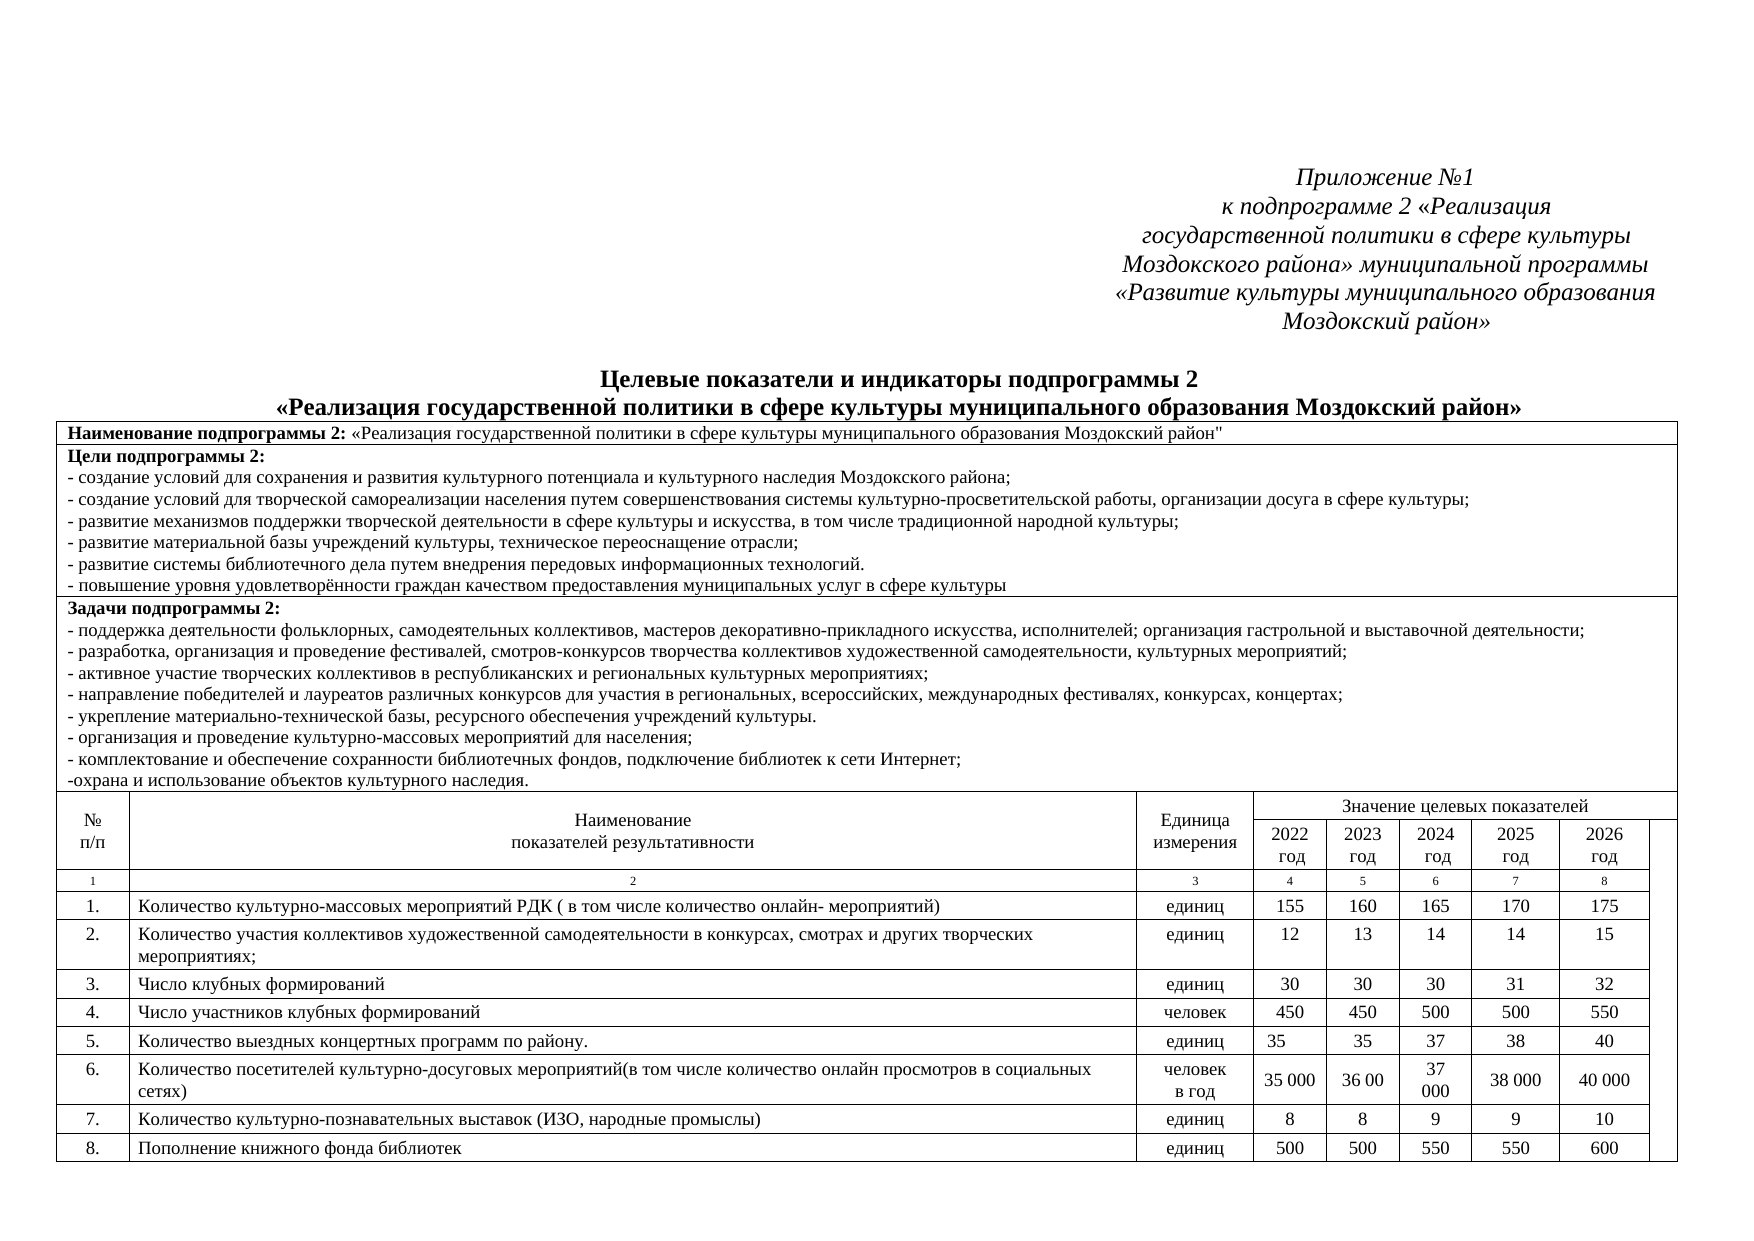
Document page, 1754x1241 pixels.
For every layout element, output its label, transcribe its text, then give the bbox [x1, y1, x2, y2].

table_cell 1 [57, 870, 129, 891]
table_cell Количество культурно-массовых мероприятий РДК ( в том числе количество онлайн- мероприятий) [130, 892, 1136, 919]
table_cell человек [1137, 999, 1253, 1026]
table_cell 550 [1560, 999, 1649, 1026]
table_cell 175 [1560, 892, 1649, 919]
table_cell Количество культурно-познавательных выставок (ИЗО, народные промыслы) [130, 1105, 1136, 1133]
table_cell 35 [1327, 1027, 1399, 1054]
text «Реализация государственной политики в сфере культуры муниципального образования Моздокский район» [89, 392, 1709, 421]
table_cell 500 [1254, 1134, 1326, 1161]
table_cell 2024 год [1400, 820, 1471, 869]
text Целевые показатели и индикаторы подпрограммы 2 [89, 364, 1709, 392]
table_cell 5. [57, 1027, 129, 1054]
table_cell 500 [1472, 999, 1559, 1026]
table_cell единиц [1137, 892, 1253, 919]
table_cell 15 [1560, 920, 1649, 969]
table_cell 30 [1400, 970, 1471, 997]
table_header Наименование подпрограммы 2: «Реализация государственной политики в сфере культуры муниципального образования Моздокский район" [57, 422, 1677, 444]
table_cell 550 [1400, 1134, 1471, 1161]
table_cell 31 [1472, 970, 1559, 997]
table_cell 8 [1327, 1105, 1399, 1133]
table_cell единиц [1137, 920, 1253, 969]
table_cell 3. [57, 970, 129, 997]
table_cell 7 [1472, 870, 1559, 891]
table_cell 7. [57, 1105, 129, 1133]
table_cell 1. [57, 892, 129, 919]
table_cell 2 [130, 870, 1136, 891]
table_cell Количество посетителей культурно-досуговых мероприятий(в том числе количество онлайн просмотров в социальных сетях) [130, 1055, 1136, 1104]
text государственной политики в сфере культуры [1063, 220, 1709, 249]
table_cell 450 [1254, 999, 1326, 1026]
table_cell 160 [1327, 892, 1399, 919]
text к подпрограмме 2 «Реализация [1063, 191, 1709, 220]
table_cell 170 [1472, 892, 1559, 919]
table_cell 9 [1472, 1105, 1559, 1133]
table_cell 8. [57, 1134, 129, 1161]
table_cell Число участников клубных формирований [130, 999, 1136, 1026]
table_cell 500 [1327, 1134, 1399, 1161]
table_cell Задачи подпрограммы 2: - поддержка деятельности фольклорных, самодеятельных коллективов, мастеров декоративно-прикладного искусства, исполнителей; организация гастрольной и выставочной деятельности; - разработка, организация и проведение фестивалей, смотров-конкурсов творчества коллективов художественной самодеятельности, культурных мероприятий; - активное участие творческих коллективов в республиканских и региональных культурных мероприятиях; - направление победителей и лауреатов различных конкурсов для участия в региональных, всероссийских, международных фестивалях, конкурсах, концертах; - укрепление материально-технической базы, ресурсного обеспечения учреждений культуры. - организация и проведение культурно-массовых мероприятий для населения; - комплектование и обеспечение сохранности библиотечных фондов, подключение библиотек к сети Интернет; -охрана и использование объектов культурного наследия. [57, 597, 1677, 791]
table_cell 8 [1560, 870, 1649, 891]
table_cell Цели подпрограммы 2: - создание условий для сохранения и развития культурного потенциала и культурного наследия Моздокского района; - создание условий для творческой самореализации населения путем совершенствования системы культурно-просветительской работы, организации досуга в сфере культуры; - развитие механизмов поддержки творческой деятельности в сфере культуры и искусства, в том числе традиционной народной культуры; - развитие материальной базы учреждений культуры, техническое переоснащение отрасли; - развитие системы библиотечного дела путем внедрения передовых информационных технологий. - повышение уровня удовлетворённости граждан качеством предоставления муниципальных услуг в сфере культуры [57, 445, 1677, 596]
table_cell Значение целевых показателей [1254, 792, 1677, 819]
text Моздокского района» муниципальной программы «Развитие культуры муниципального образования [1063, 249, 1709, 306]
table_cell 9 [1400, 1105, 1471, 1133]
table_cell 30 [1254, 970, 1326, 997]
table_cell № п/п [57, 792, 129, 869]
table_cell 2022 год [1254, 820, 1326, 869]
table_cell [1650, 820, 1677, 1161]
table_cell 38 000 [1472, 1055, 1559, 1104]
table_cell единиц [1137, 1105, 1253, 1133]
table_cell 6. [57, 1055, 129, 1104]
table_cell 14 [1472, 920, 1559, 969]
table_cell 40 [1560, 1027, 1649, 1054]
table_cell Пополнение книжного фонда библиотек [130, 1134, 1136, 1161]
table_cell 13 [1327, 920, 1399, 969]
text Моздокский район» [1063, 306, 1709, 335]
table_cell 450 [1327, 999, 1399, 1026]
table_cell 4 [1254, 870, 1326, 891]
table_cell 35 [1254, 1027, 1326, 1054]
table_cell 38 [1472, 1027, 1559, 1054]
table_cell 2025 год [1472, 820, 1559, 869]
table_cell 35 000 [1254, 1055, 1326, 1104]
table_cell 2026 год [1560, 820, 1649, 869]
table_cell 550 [1472, 1134, 1559, 1161]
table_cell 2023 год [1327, 820, 1399, 869]
table_cell Количество участия коллективов художественной самодеятельности в конкурсах, смотрах и других творческих мероприятиях; [130, 920, 1136, 969]
table_cell 14 [1400, 920, 1471, 969]
table_cell 2. [57, 920, 129, 969]
table_cell 32 [1560, 970, 1649, 997]
table_cell 37 [1400, 1027, 1471, 1054]
table_cell 10 [1560, 1105, 1649, 1133]
table_cell 165 [1400, 892, 1471, 919]
table_cell 36 00 [1327, 1055, 1399, 1104]
table_cell 6 [1400, 870, 1471, 891]
table_cell 5 [1327, 870, 1399, 891]
table_cell единиц [1137, 970, 1253, 997]
table_cell Число клубных формирований [130, 970, 1136, 997]
table_cell 600 [1560, 1134, 1649, 1161]
table_cell Наименование показателей результативности [130, 792, 1136, 869]
table_cell человек в год [1137, 1055, 1253, 1104]
table_cell 12 [1254, 920, 1326, 969]
table_cell Единица измерения [1137, 792, 1253, 869]
table_cell 40 000 [1560, 1055, 1649, 1104]
table_cell 8 [1254, 1105, 1326, 1133]
table_cell единиц [1137, 1027, 1253, 1054]
table_cell 4. [57, 999, 129, 1026]
table_cell Количество выездных концертных программ по району. [130, 1027, 1136, 1054]
table_cell 30 [1327, 970, 1399, 997]
table_cell 37 000 [1400, 1055, 1471, 1104]
table_cell 3 [1137, 870, 1253, 891]
text Приложение №1 [1063, 162, 1709, 191]
table_cell единиц [1137, 1134, 1253, 1161]
table_cell 500 [1400, 999, 1471, 1026]
table_cell 155 [1254, 892, 1326, 919]
